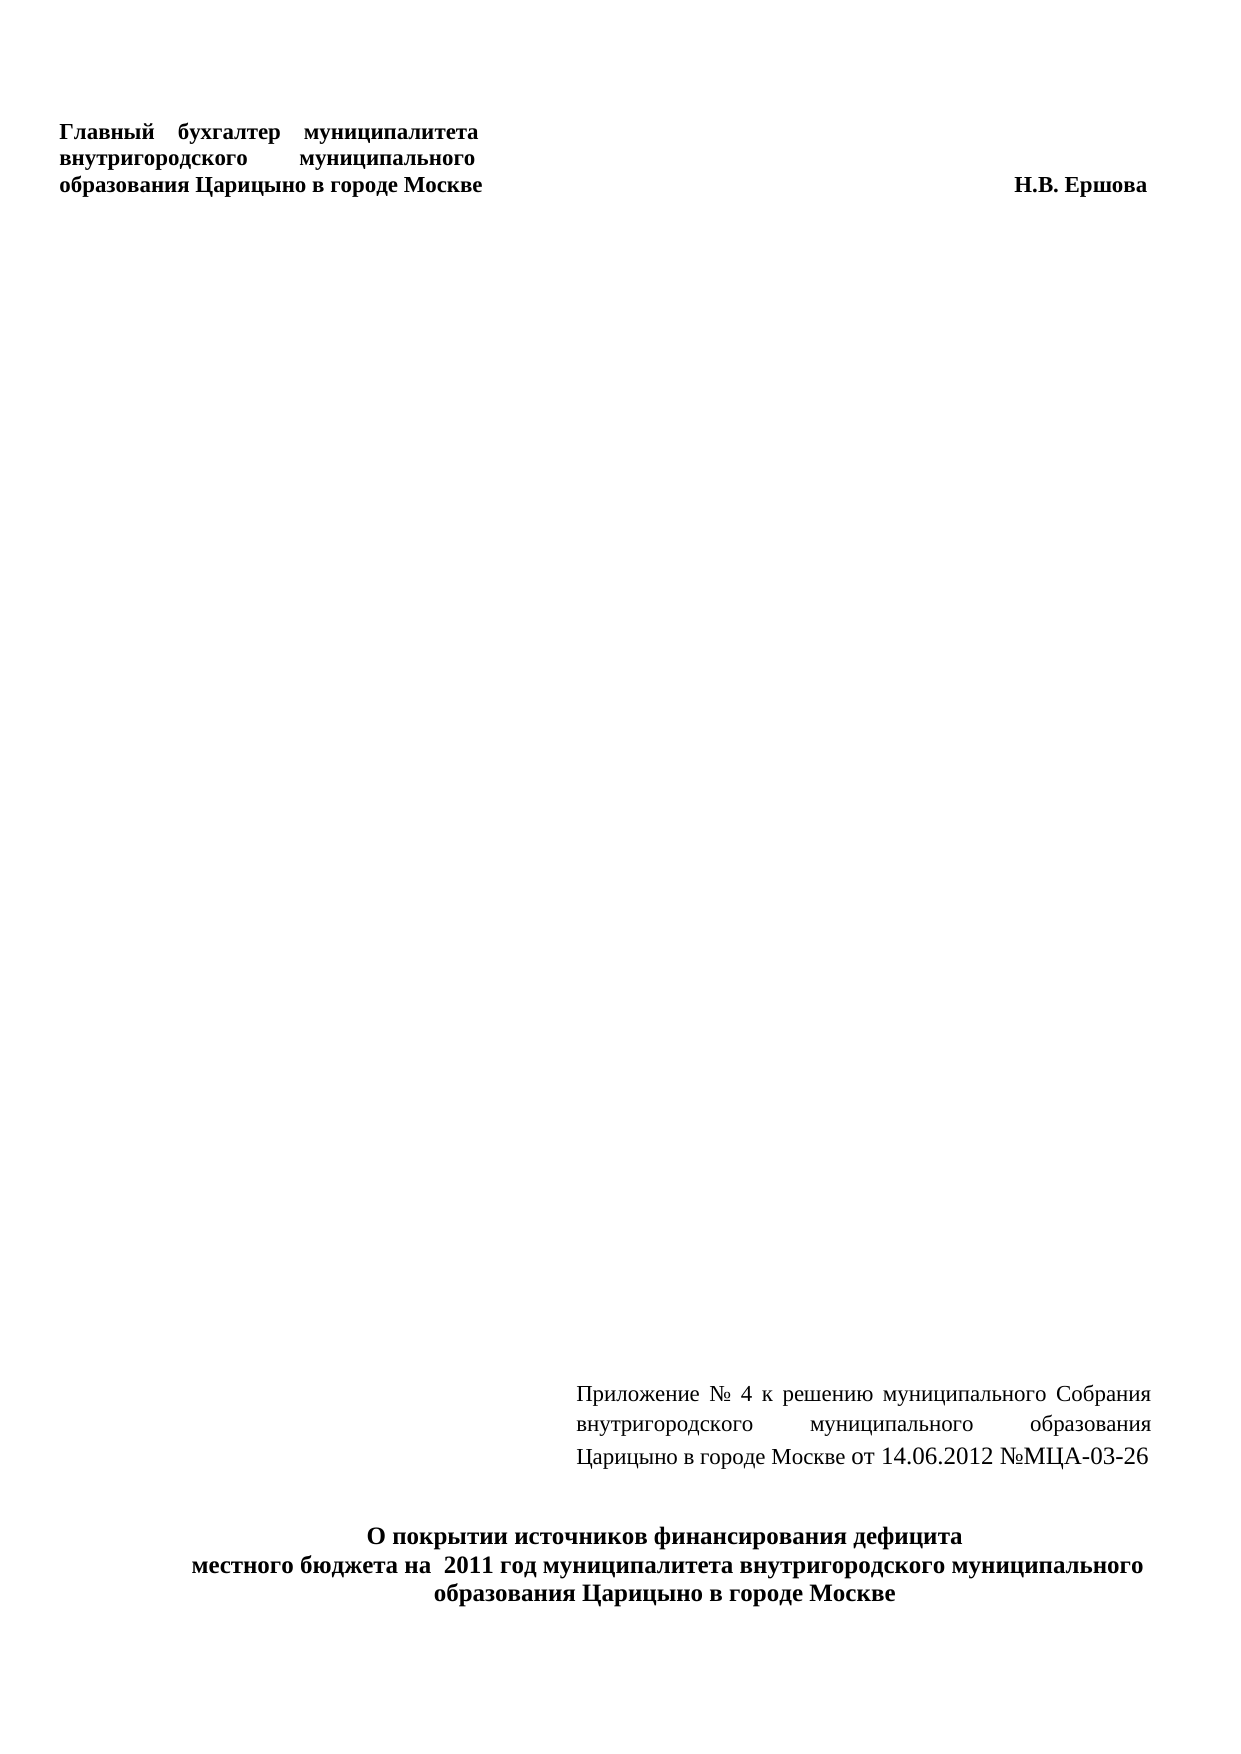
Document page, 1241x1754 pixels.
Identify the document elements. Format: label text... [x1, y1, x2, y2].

text внутригородского муниципального [59, 144, 1152, 171]
text образования Царицыно в городе Москве Н.В. Ершова [59, 171, 1152, 197]
subtitle местного бюджета на 2011 год муниципалитета внутригородского муниципального образования Царицыно в городе Москве [177, 1550, 1152, 1607]
text Главный бухгалтер муниципалитета [59, 118, 1152, 144]
subtitle О покрытии источников финансирования дефицита [177, 1521, 1152, 1550]
text Приложение № 4 к решению муниципального Собрания внутригородского муниципального образования Царицыно в городе Москве от 14.06.2012 №МЦА-03-26 [576, 1380, 1152, 1469]
